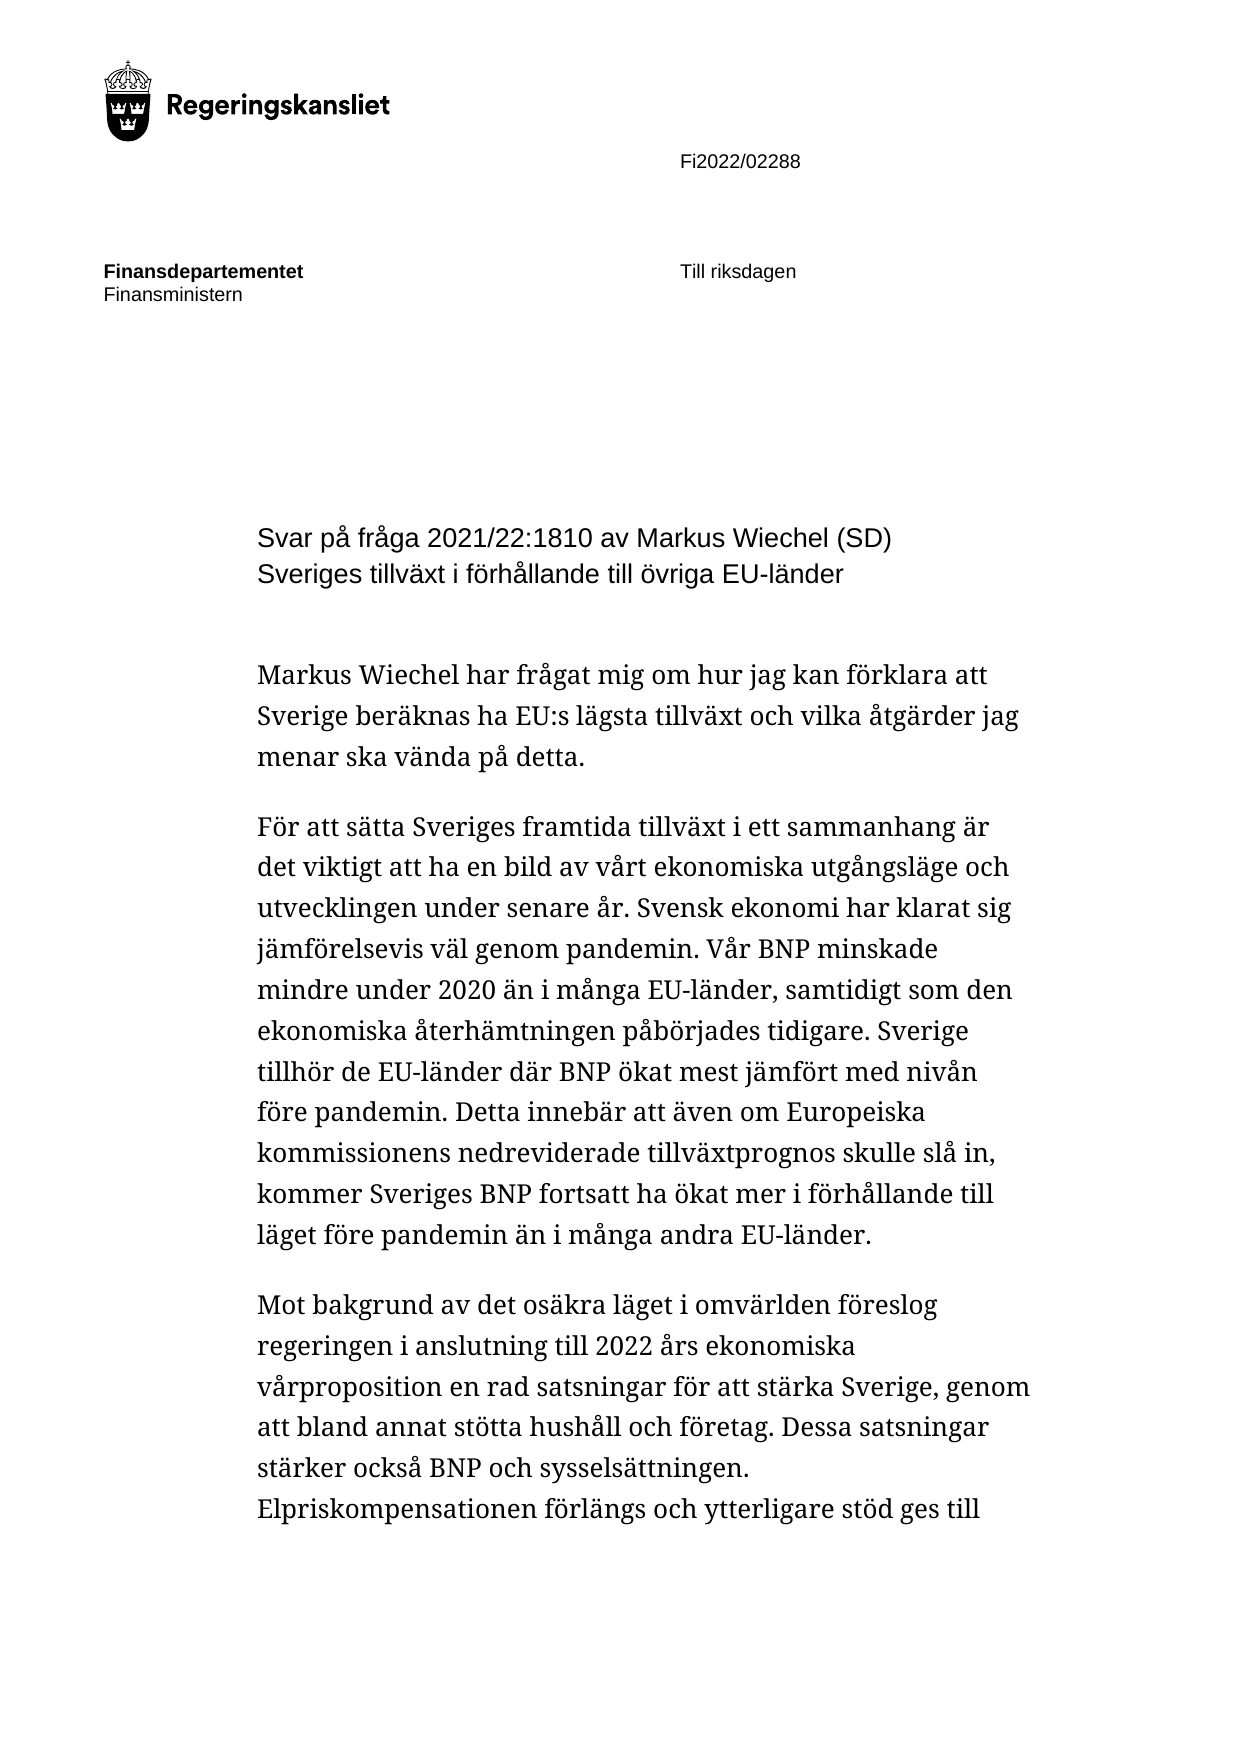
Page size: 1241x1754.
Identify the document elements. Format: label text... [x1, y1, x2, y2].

title Svar på fråga 2021/22:1810 av Markus Wiechel (SD) Sveriges tillväxt i förhållande till övriga EU-länder [257, 522, 1033, 589]
text För att sätta Sveriges framtida tillväxt i ett sammanhang är det viktigt att ha en bild av vårt ekonomiska utgångsläge och utvecklingen under senare år. Svensk ekonomi har klarat sig jämförelsevis väl genom pandemin. Vår BNP minskade mindre under 2020 än i många EU-länder, samtidigt som den ekonomiska återhämtningen påbörjades tidigare. Sverige tillhör de EU-länder där BNP ökat mest jämfört med nivån före pandemin. Detta innebär att även om Europeiska kommissionens nedreviderade tillväxtprognos skulle slå in, kommer Sveriges BNP fortsatt ha ökat mer i förhållande till läget före pandemin än i många andra EU-länder. [257, 808, 1033, 1252]
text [257, 1287, 1033, 1526]
text Markus Wiechel har frågat mig om hur jag kan förklara att Sverige beräknas ha EU:s lägsta tillväxt och vilka åtgärder jag menar ska vända på detta. [257, 657, 1033, 774]
